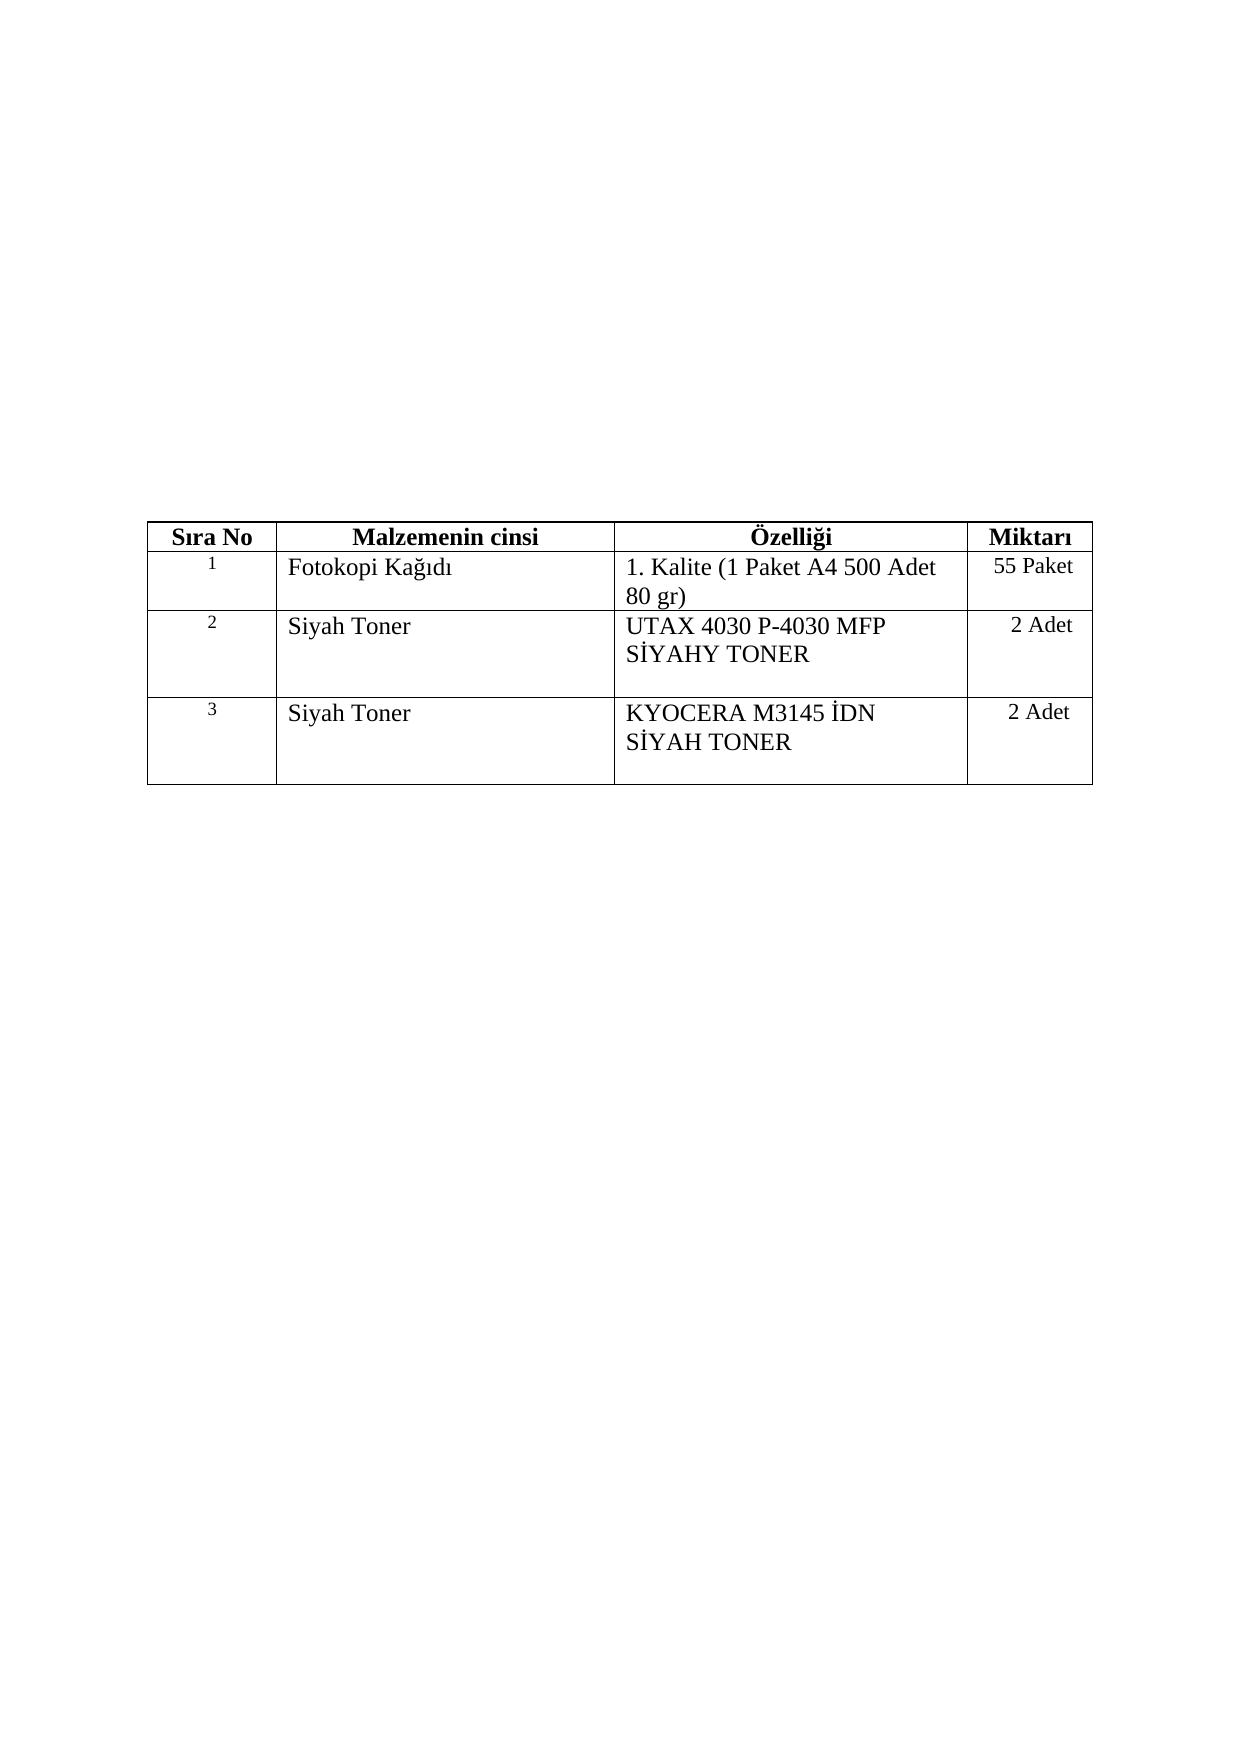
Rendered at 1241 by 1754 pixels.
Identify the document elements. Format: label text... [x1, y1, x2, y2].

table_cell Siyah Toner [277, 611, 614, 697]
table_cell KYOCERA M3145 İDN SİYAH TONER [615, 698, 967, 784]
table_cell 2 [148, 611, 276, 697]
table_header Malzemenin cinsi [277, 523, 614, 551]
table_cell 3 [148, 698, 276, 784]
table_cell 55 Paket [968, 552, 1092, 610]
table_cell UTAX 4030 P-4030 MFP SİYAHY TONER [615, 611, 967, 697]
table_cell 1. Kalite (1 Paket A4 500 Adet 80 gr) [615, 552, 967, 610]
table_cell 1 [148, 552, 276, 610]
table_header Miktarı [968, 523, 1092, 551]
table_cell 2 Adet [968, 698, 1092, 784]
table_cell Siyah Toner [277, 698, 614, 784]
table_cell Fotokopi Kağıdı [277, 552, 614, 610]
table_cell 2 Adet [968, 611, 1092, 697]
table_header Özelliği [615, 523, 967, 551]
table_header Sıra No [148, 523, 276, 551]
